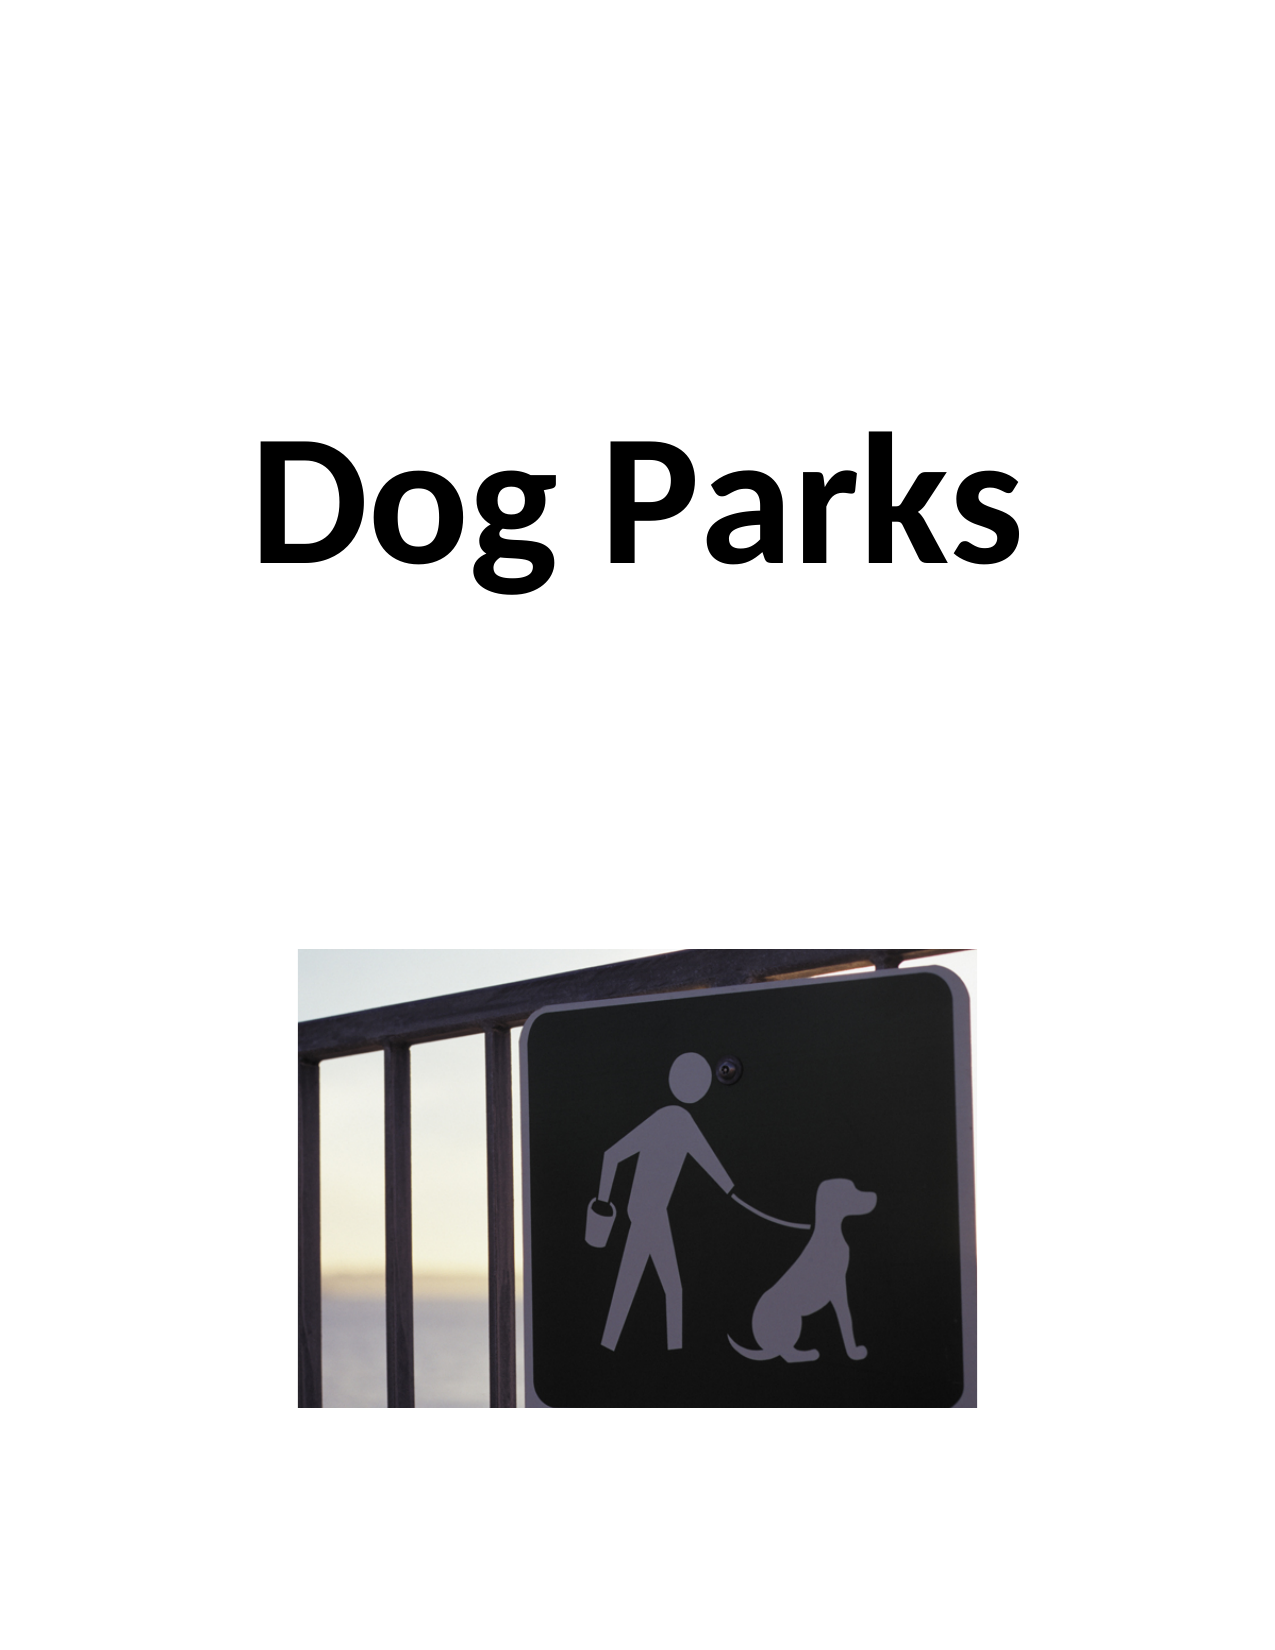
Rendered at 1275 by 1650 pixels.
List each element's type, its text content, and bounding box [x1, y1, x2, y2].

picture [297, 949, 978, 1408]
text Dog Parks [150, 381, 1125, 610]
